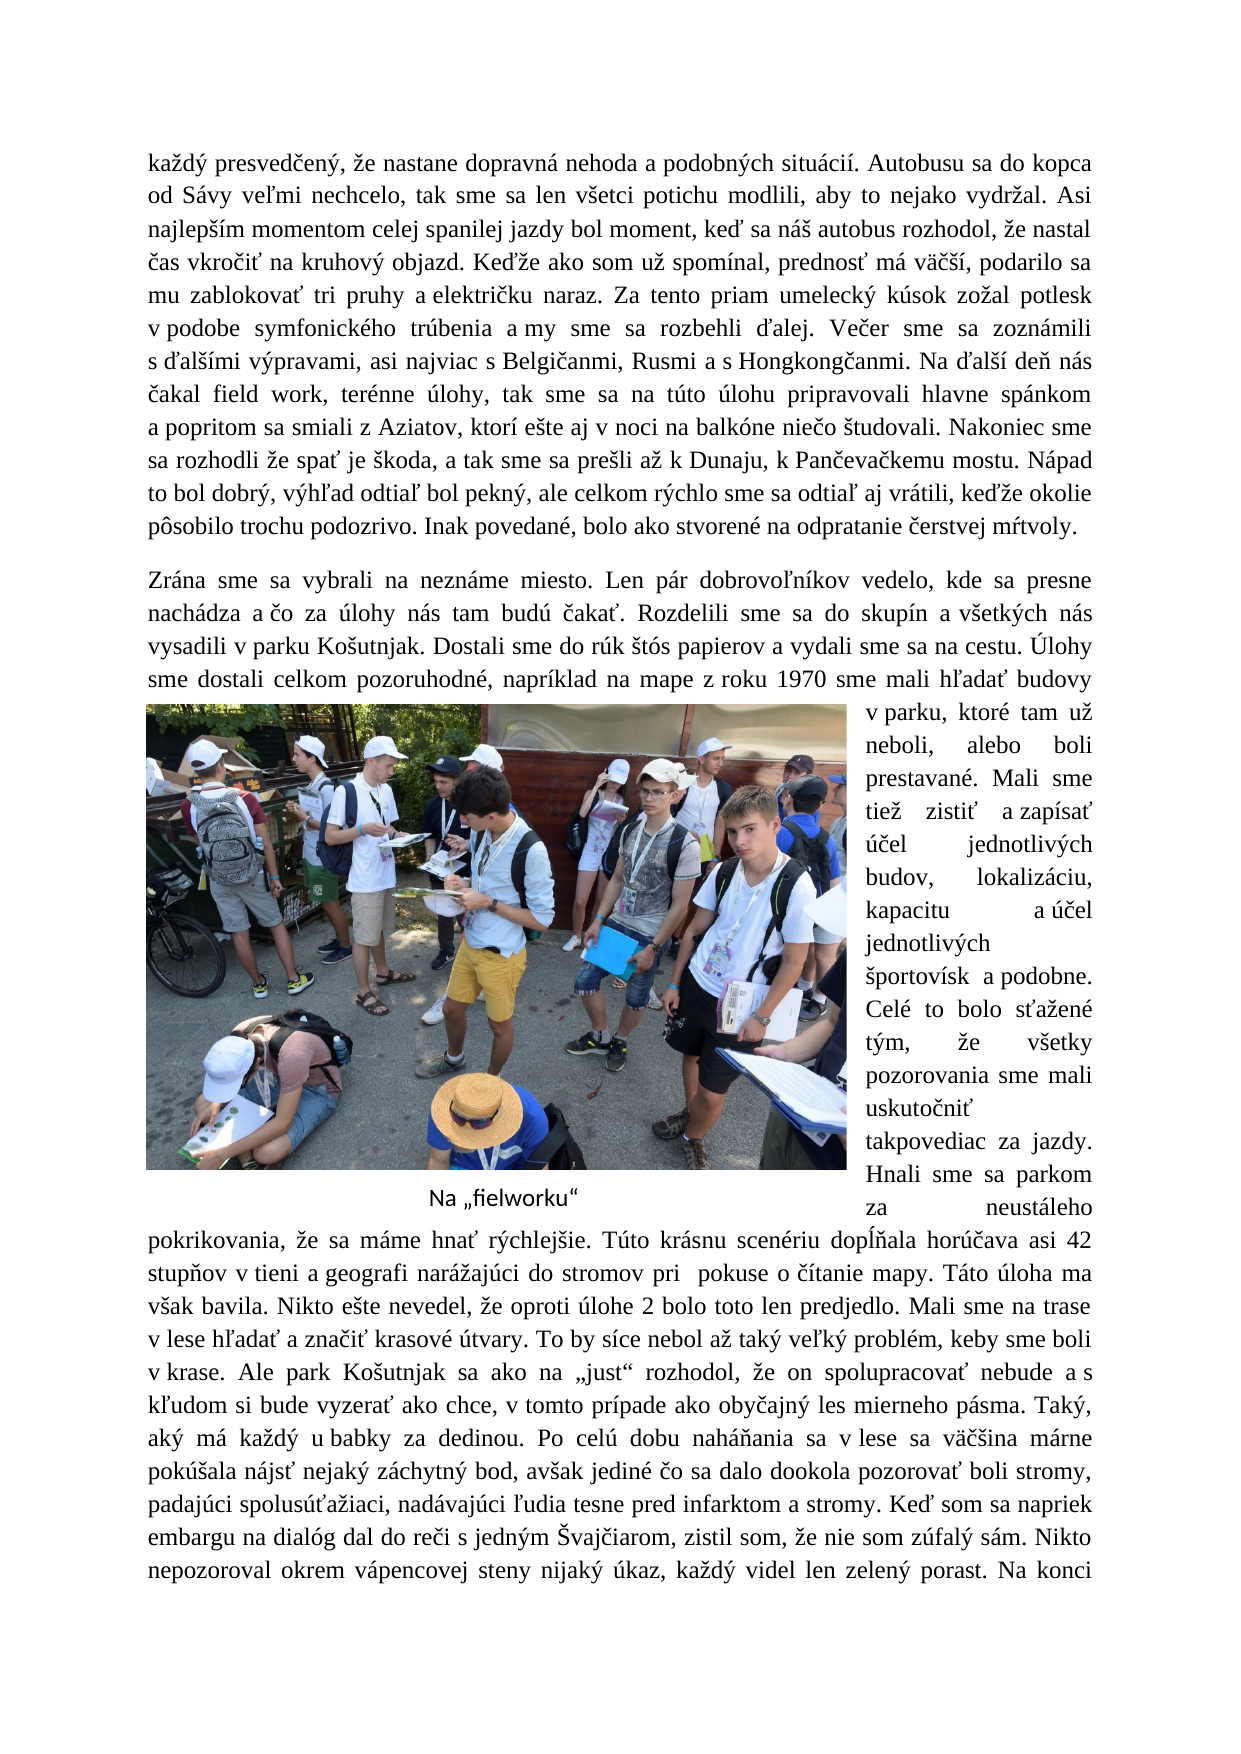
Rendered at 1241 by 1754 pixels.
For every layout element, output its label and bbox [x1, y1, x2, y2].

text [148, 148, 1093, 539]
text [148, 565, 1093, 1584]
picture [146, 704, 847, 1170]
